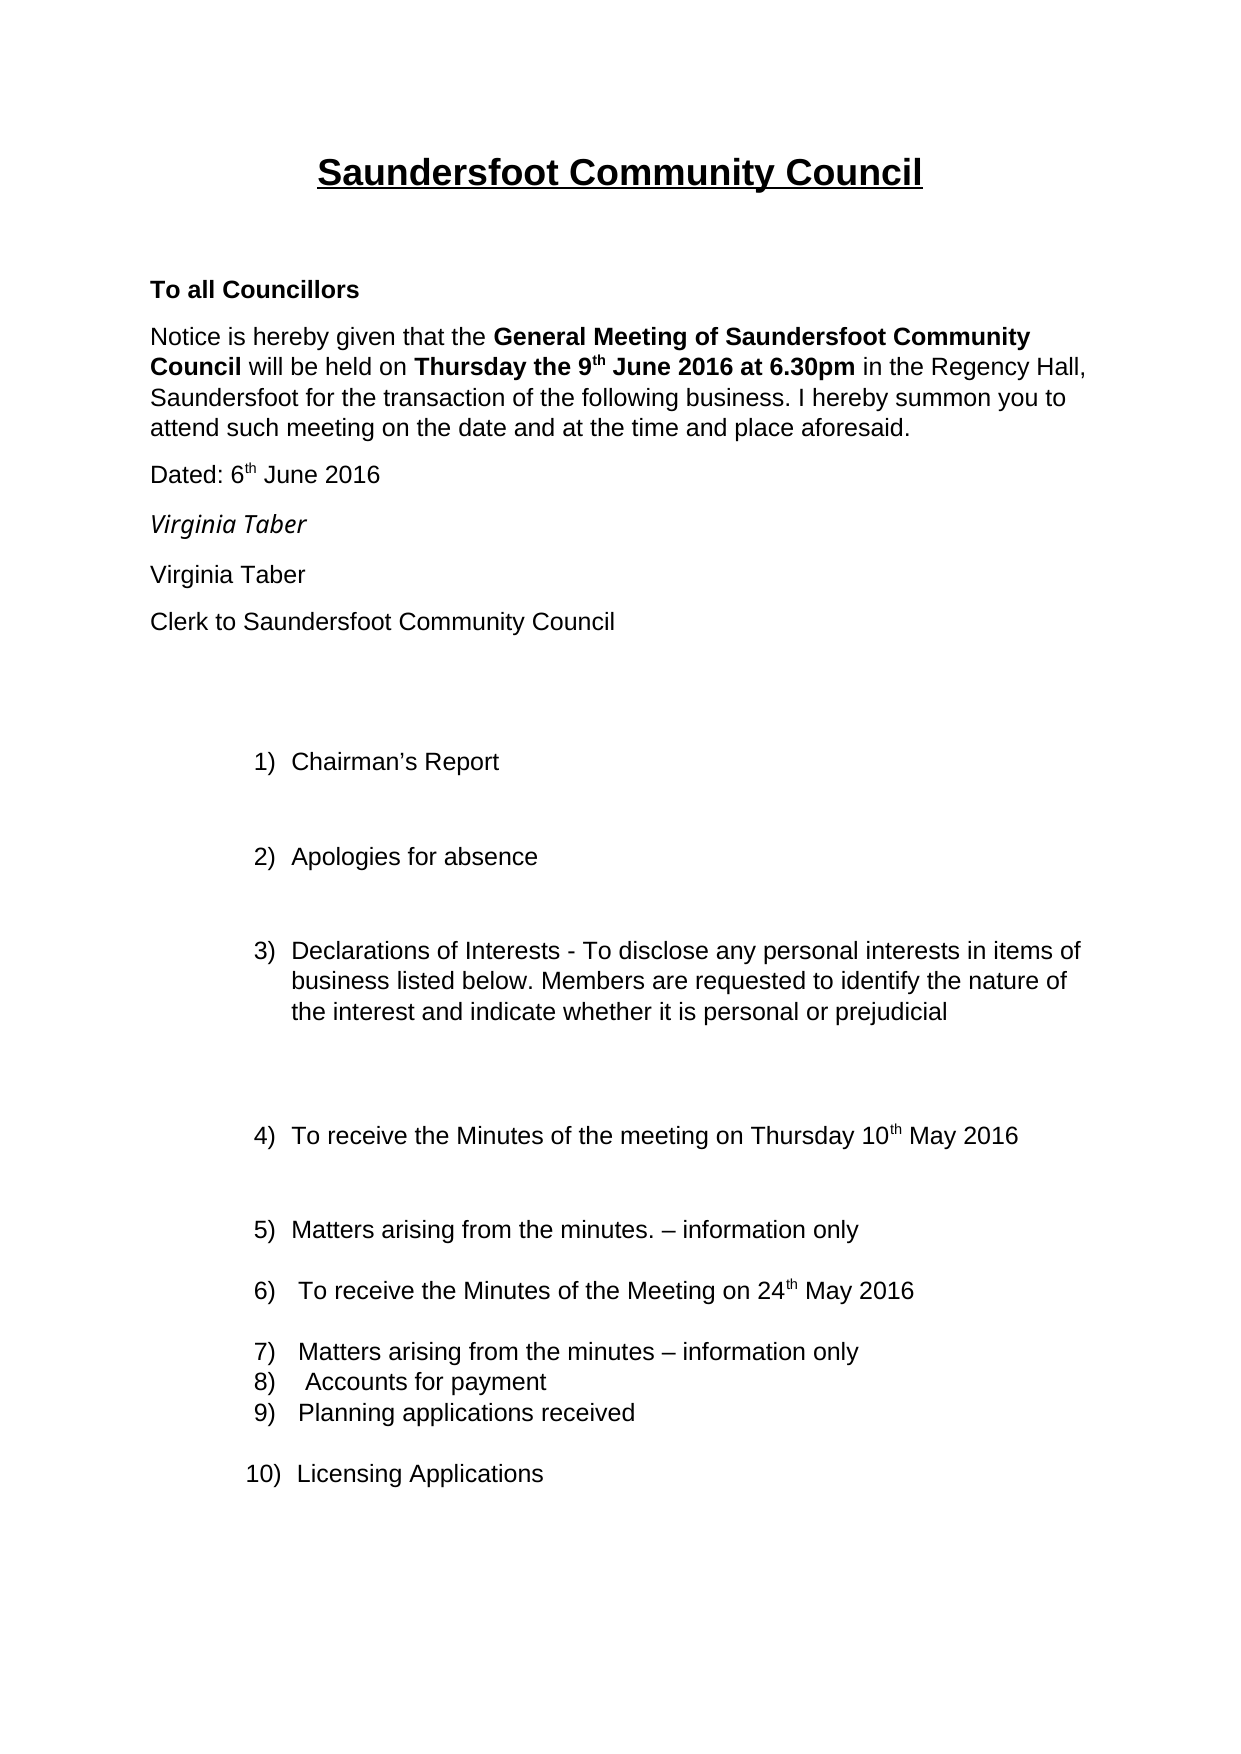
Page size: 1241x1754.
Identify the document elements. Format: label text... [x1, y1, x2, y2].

text Virginia Taber [150, 560, 1090, 588]
list Matters arising from the minutes. – information only [253, 1215, 1090, 1244]
list Licensing Applications [245, 1459, 1090, 1487]
text Dated: 6th June 2016 [150, 460, 1090, 489]
text Notice is hereby given that the General Meeting of Saundersfoot Community Council will be held on Thursday the 9th June 2016 at 6.30pm in the Regency Hall, Saundersfoot for the transaction of the following business. I hereby summon you to attend such meeting on the date and at the time and place aforesaid. [150, 322, 1090, 442]
text Clerk to Saundersfoot Community Council [150, 607, 1090, 636]
list To receive the Minutes of the meeting on Thursday 10th May 2016 [253, 1121, 1090, 1150]
list Declarations of Interests - To disclose any personal interests in items of business listed below. Members are requested to identify the nature of the interest and indicate whether it is personal or prejudicial [253, 936, 1090, 1025]
list Planning applications received [253, 1398, 1090, 1427]
list Accounts for payment [253, 1367, 1090, 1396]
text Saundersfoot Community Council [150, 150, 1090, 193]
text To all Councillors [150, 274, 1090, 303]
list To receive the Minutes of the Meeting on 24th May 2016 [253, 1276, 1090, 1305]
list Chairman’s Report [253, 747, 1090, 776]
text Virginia Taber [150, 507, 1090, 541]
list Matters arising from the minutes – information only [253, 1337, 1090, 1366]
list Apologies for absence [253, 842, 1090, 870]
